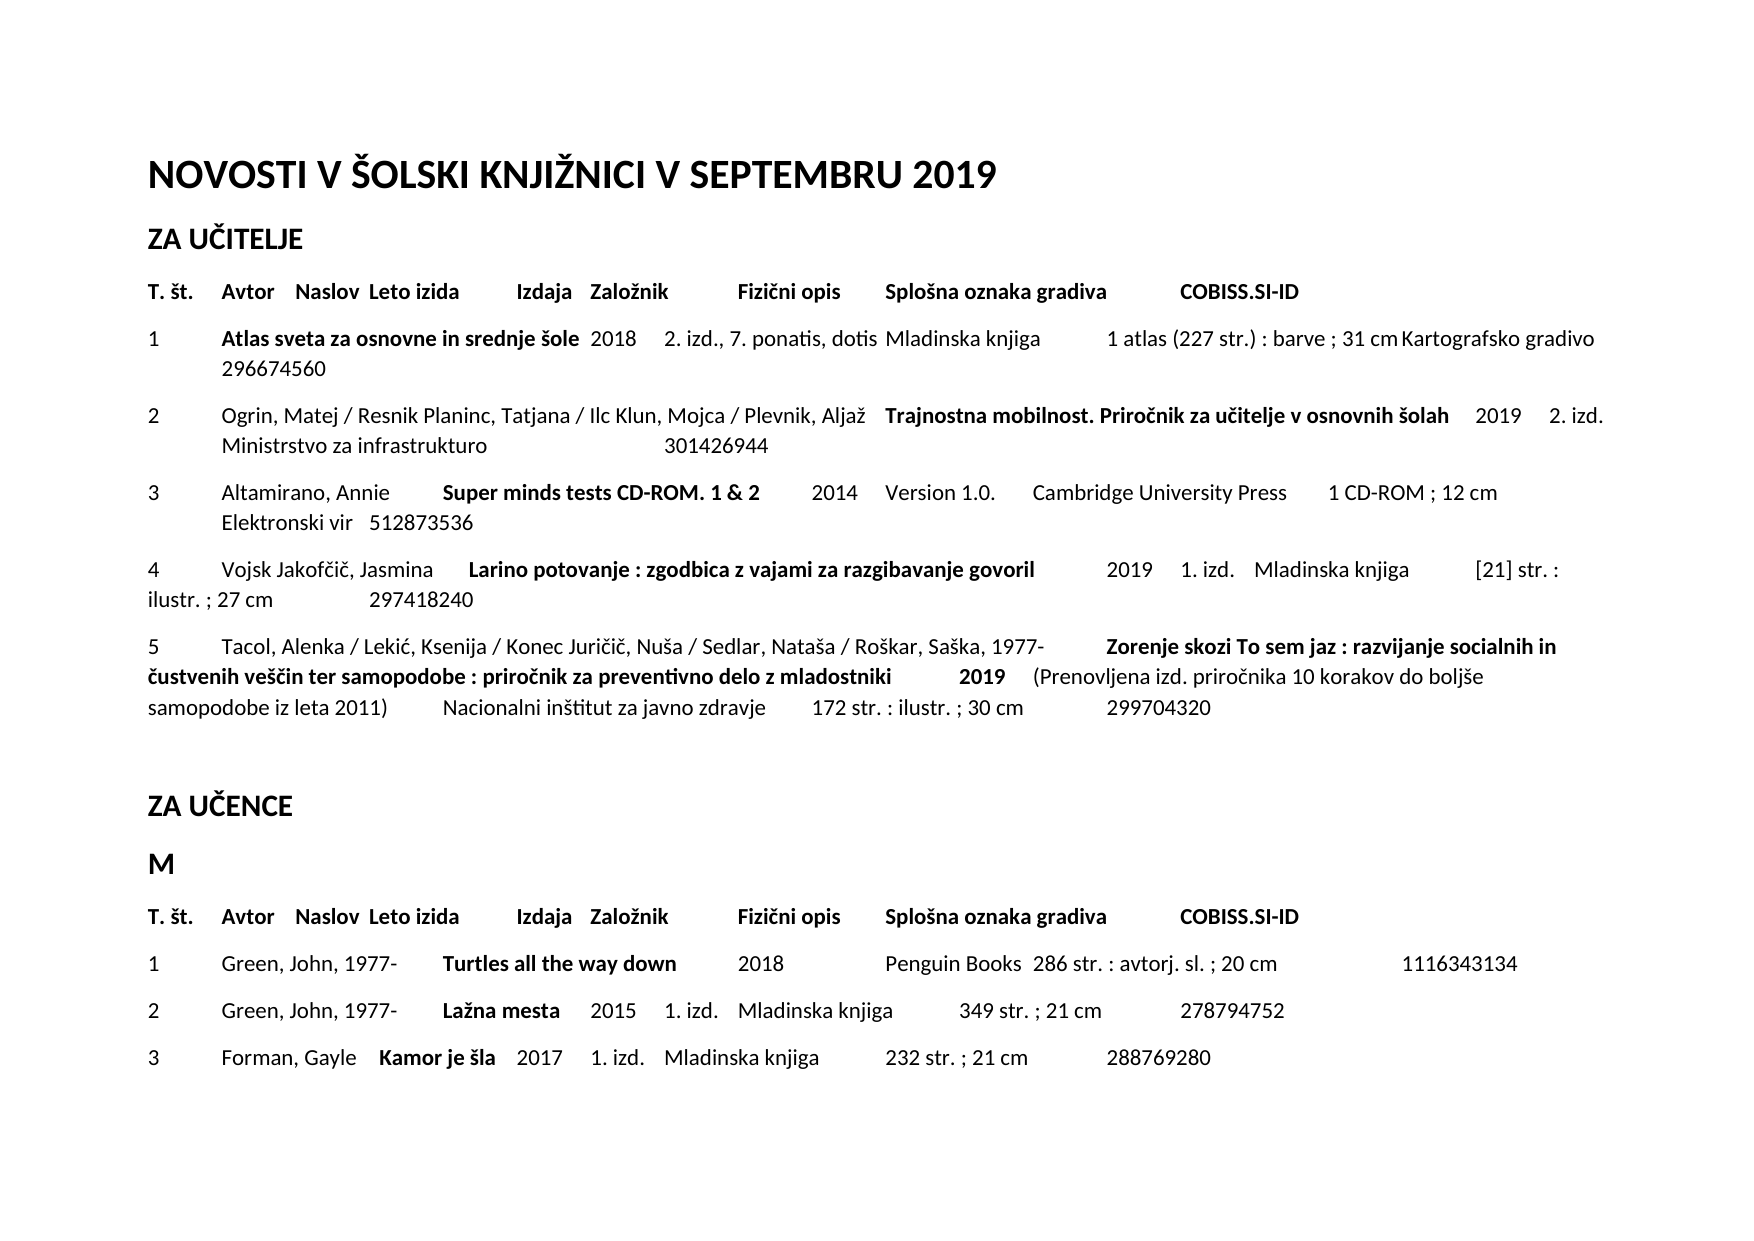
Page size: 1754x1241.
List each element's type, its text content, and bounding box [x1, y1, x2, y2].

text 1 Green, John, 1977- Turtles all the way down 2018 Penguin Books 286 str. : avtorj. sl. ; 20 cm 1116343134 [148, 949, 1606, 977]
text M [148, 844, 1606, 882]
text ZA UČITELJE [148, 219, 1606, 257]
text ZA UČENCE [148, 786, 1606, 824]
text NOVOSTI V ŠOLSKI KNJIŽNICI V SEPTEMBRU 2019 [148, 148, 1606, 198]
text 1 Atlas sveta za osnovne in srednje šole 2018 2. izd., 7. ponatis, dotis Mladinska knjiga 1 atlas (227 str.) : barve ; 31 cm Kartografsko gradivo 296674560 [148, 324, 1606, 382]
text 2 Green, John, 1977- Lažna mesta 2015 1. izd. Mladinska knjiga 349 str. ; 21 cm 278794752 [148, 996, 1606, 1024]
text 4 Vojsk Jakofčič, Jasmina Larino potovanje : zgodbica z vajami za razgibavanje govoril 2019 1. izd. Mladinska knjiga [21] str. : ilustr. ; 27 cm 297418240 [148, 555, 1606, 613]
text T. št. Avtor Naslov Leto izida Izdaja Založnik Fizični opis Splošna oznaka gradiva COBISS.SI-ID [148, 902, 1606, 930]
text 2 Ogrin, Matej / Resnik Planinc, Tatjana / Ilc Klun, Mojca / Plevnik, Aljaž Trajnostna mobilnost. Priročnik za učitelje v osnovnih šolah 2019 2. izd. Ministrstvo za infrastrukturo 301426944 [148, 401, 1606, 459]
text 3 Altamirano, Annie Super minds tests CD-ROM. 1 & 2 2014 Version 1.0. Cambridge University Press 1 CD-ROM ; 12 cm Elektronski vir 512873536 [148, 478, 1606, 536]
text T. št. Avtor Naslov Leto izida Izdaja Založnik Fizični opis Splošna oznaka gradiva COBISS.SI-ID [148, 277, 1606, 305]
text 5 Tacol, Alenka / Lekić, Ksenija / Konec Juričič, Nuša / Sedlar, Nataša / Roškar, Saška, 1977- Zorenje skozi To sem jaz : razvijanje socialnih in čustvenih veščin ter samopodobe : priročnik za preventivno delo z mladostniki 2019 (Prenovljena izd. priročnika 10 korakov do boljše samopodobe iz leta 2011) Nacionalni inštitut za javno zdravje 172 str. : ilustr. ; 30 cm 299704320 [148, 632, 1606, 721]
text 3 Forman, Gayle Kamor je šla 2017 1. izd. Mladinska knjiga 232 str. ; 21 cm 288769280 [148, 1043, 1606, 1071]
